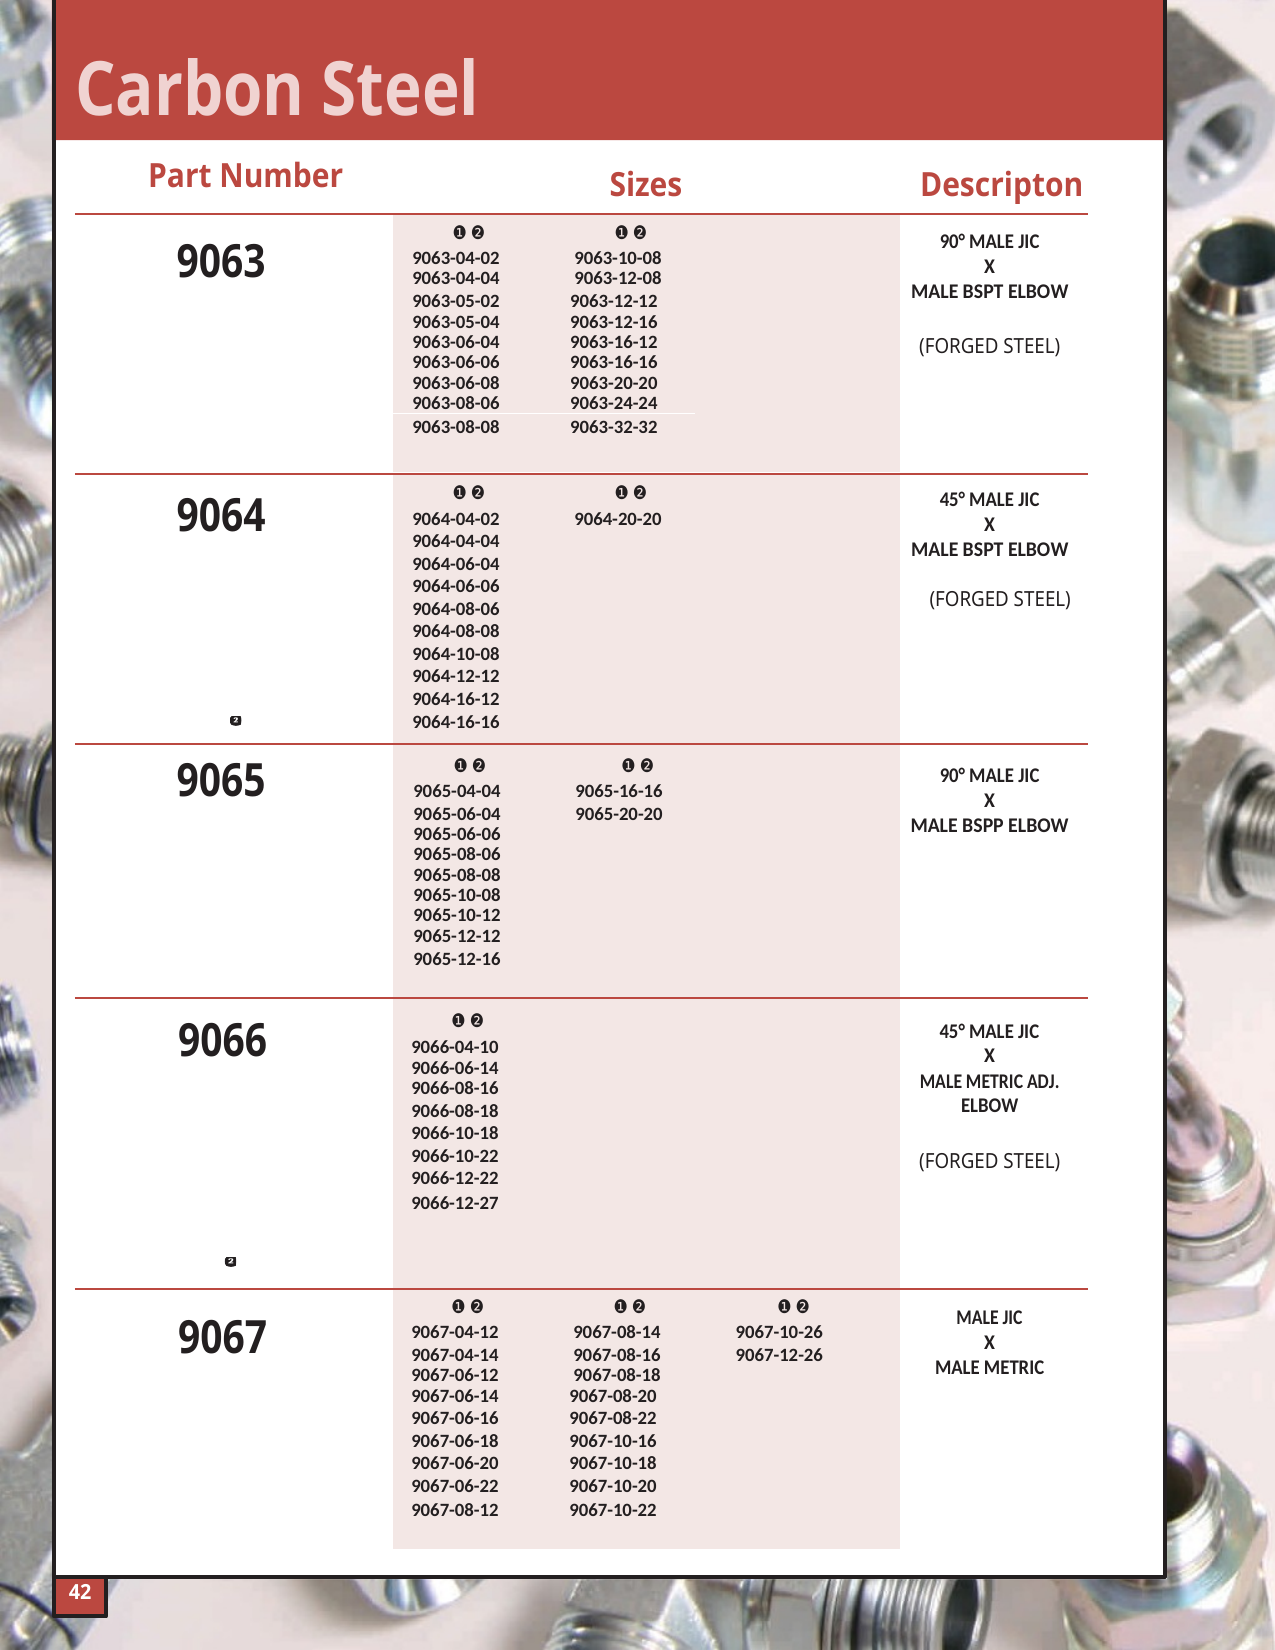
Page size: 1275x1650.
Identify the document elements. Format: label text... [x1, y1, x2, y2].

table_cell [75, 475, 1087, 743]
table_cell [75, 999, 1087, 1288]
text Descripton [920, 161, 1217, 206]
text Carbon Steel [75, 36, 479, 138]
text 42 [68, 1577, 1217, 1606]
text Part Number [148, 152, 479, 197]
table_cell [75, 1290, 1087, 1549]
picture [230, 716, 242, 726]
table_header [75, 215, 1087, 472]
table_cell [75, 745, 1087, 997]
picture [0, 0, 1275, 1650]
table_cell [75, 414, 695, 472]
text Sizes [609, 161, 688, 206]
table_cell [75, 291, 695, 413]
picture [224, 1257, 237, 1267]
